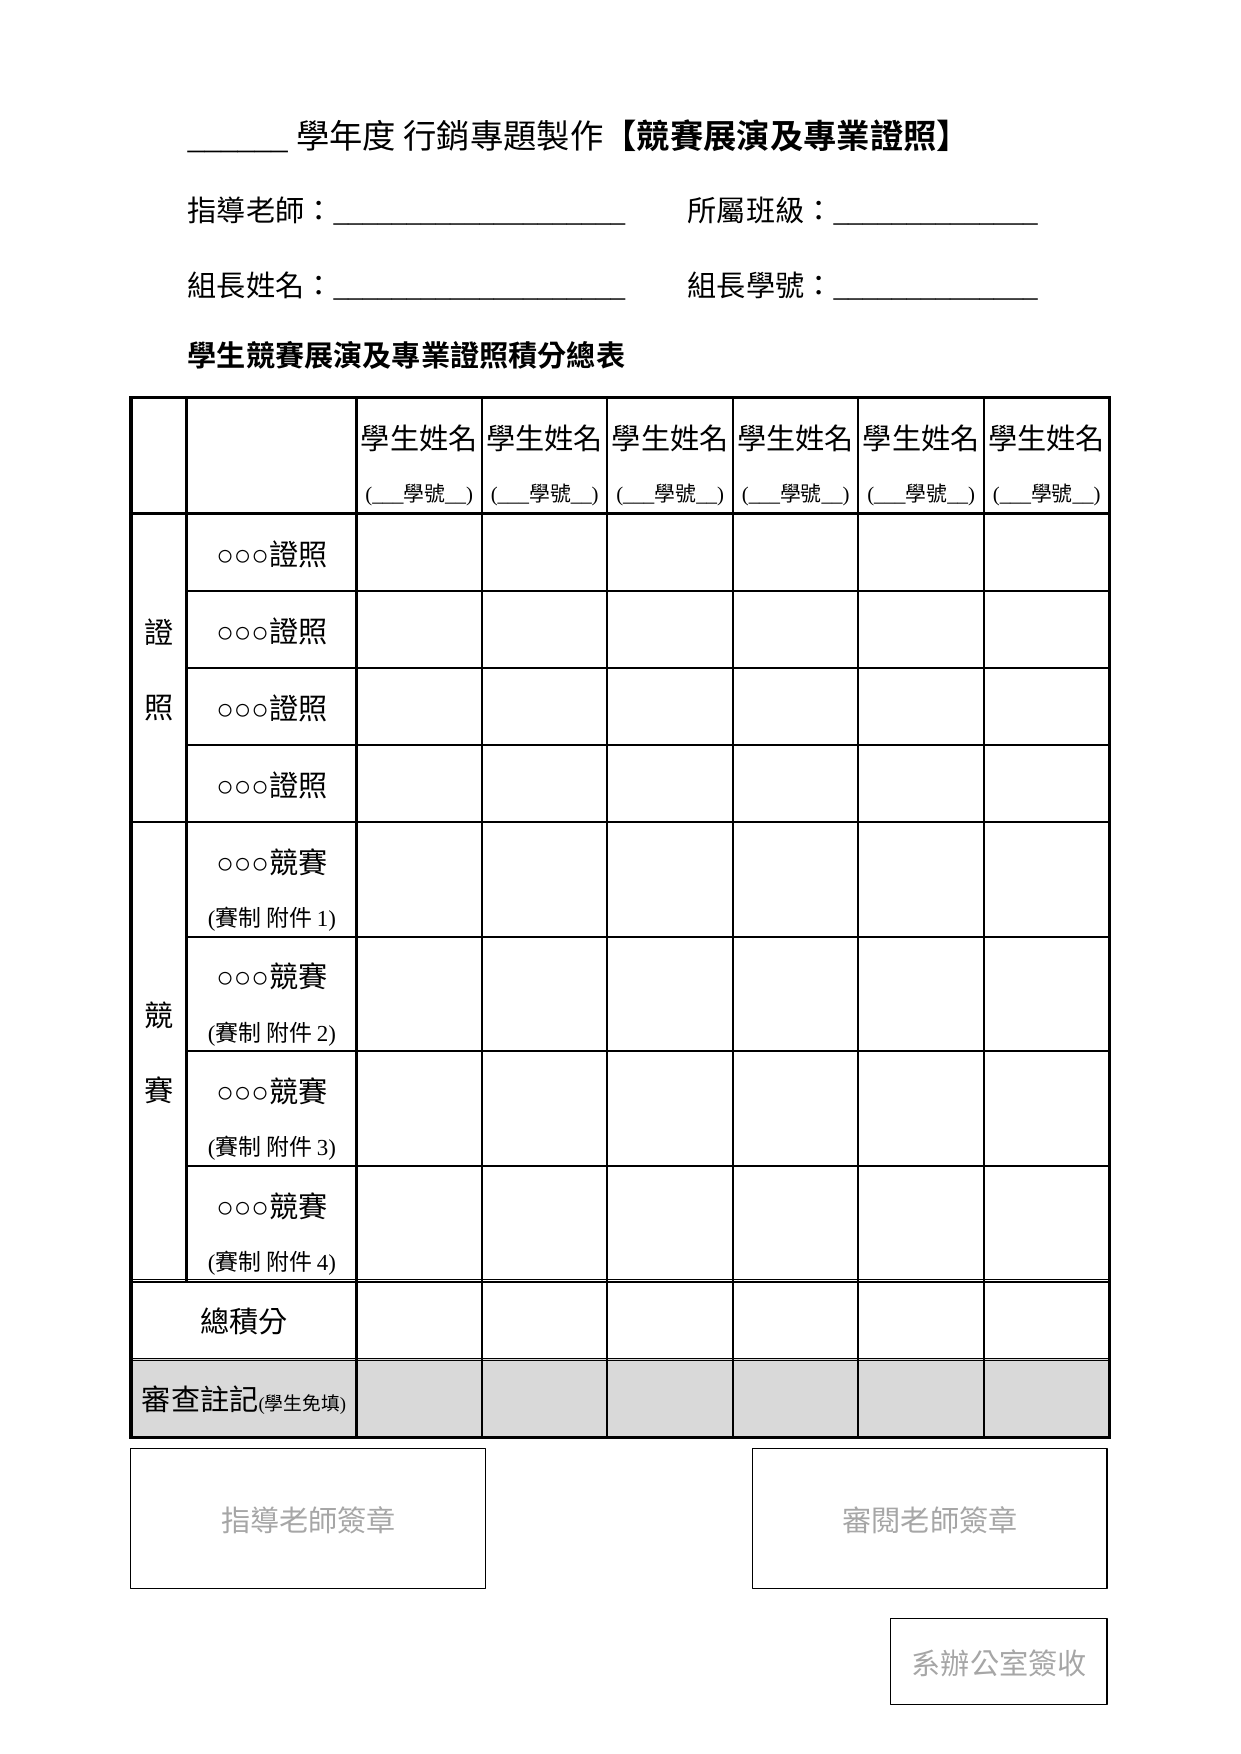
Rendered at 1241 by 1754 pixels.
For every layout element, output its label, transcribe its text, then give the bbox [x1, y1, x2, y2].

table_cell [985, 592, 1108, 667]
table_cell [358, 1361, 481, 1436]
table_cell [985, 823, 1108, 936]
table_cell [608, 1052, 732, 1165]
table_cell [985, 1361, 1108, 1436]
table_cell [608, 515, 732, 590]
table_cell [985, 1283, 1108, 1357]
table_cell [859, 1283, 983, 1357]
table_header 學生姓名(___學號__) [483, 399, 606, 512]
table_cell [859, 669, 983, 744]
table_cell [734, 669, 857, 744]
table_cell [859, 938, 983, 1050]
table_cell [734, 1167, 857, 1279]
table_cell [483, 1361, 606, 1436]
table_cell ○○○證照 [188, 669, 355, 744]
table_cell [358, 592, 481, 667]
table_cell [859, 746, 983, 821]
table_cell [859, 1052, 983, 1165]
table_cell [859, 1361, 983, 1436]
table_cell ○○○證照 [188, 592, 355, 667]
table_cell [734, 515, 857, 590]
table_cell ○○○競賽 (賽制 附件1) [188, 823, 355, 936]
table_cell [734, 592, 857, 667]
table_cell [608, 1283, 732, 1357]
table_cell [859, 592, 983, 667]
table_cell [483, 746, 606, 821]
table_cell [985, 1052, 1108, 1165]
table_cell [483, 515, 606, 590]
table_header 學生姓名(___學號__) [985, 399, 1108, 512]
table_cell ○○○證照 [188, 515, 355, 590]
table_cell [985, 515, 1108, 590]
table_cell [859, 515, 983, 590]
table_cell [734, 1283, 857, 1357]
table_cell [483, 592, 606, 667]
table_header 學生姓名(___學號__) [859, 399, 983, 512]
table_cell [483, 938, 606, 1050]
table_cell [985, 746, 1108, 821]
table_cell [608, 746, 732, 821]
table_cell [608, 669, 732, 744]
text ______ 學年度 行銷專題製作【競賽展演及專業證照】 [187, 96, 1053, 171]
table_cell [985, 938, 1108, 1050]
table_cell [608, 938, 732, 1050]
table_cell [608, 823, 732, 936]
table_cell ○○○競賽 (賽制 附件4) [188, 1167, 355, 1279]
table_cell [608, 1361, 732, 1436]
table_header 學生姓名(___學號__) [734, 399, 857, 512]
table_cell [734, 1052, 857, 1165]
table_cell [985, 1167, 1108, 1279]
table_cell [358, 746, 481, 821]
table_cell [483, 1167, 606, 1279]
text 組長姓名：____________________ 組長學號：______________ [187, 246, 1053, 321]
table_cell [358, 1283, 481, 1357]
table_header 學生姓名(___學號__) [608, 399, 732, 512]
table_cell [483, 1052, 606, 1165]
table_cell 證照 [133, 515, 185, 821]
table_cell [734, 938, 857, 1050]
table_cell [483, 1283, 606, 1357]
table_cell [859, 823, 983, 936]
table_cell 競賽 [133, 823, 185, 1279]
table_cell ○○○證照 [188, 746, 355, 821]
table_header [133, 399, 185, 512]
table_cell [608, 592, 732, 667]
table_cell [358, 823, 481, 936]
text 學生競賽展演及專業證照積分總表 [187, 332, 1053, 375]
table_cell [358, 669, 481, 744]
table_cell 總積分 [133, 1283, 355, 1357]
table_cell ○○○競賽 (賽制 附件2) [188, 938, 355, 1050]
table_cell [734, 823, 857, 936]
table_cell [358, 1052, 481, 1165]
text 指導老師：____________________ 所屬班級：______________ [187, 171, 1053, 246]
table_header [188, 399, 355, 512]
table_header 學生姓名 (___學號__) [358, 399, 481, 512]
table_cell [358, 1167, 481, 1279]
table_cell [608, 1167, 732, 1279]
table_cell 審查註記(學生免填) [133, 1361, 355, 1436]
table_cell [358, 938, 481, 1050]
table_cell [734, 746, 857, 821]
table_cell [985, 669, 1108, 744]
table_cell [358, 515, 481, 590]
table_cell [734, 1361, 857, 1436]
table_cell [483, 669, 606, 744]
table_cell [483, 823, 606, 936]
table_cell [859, 1167, 983, 1279]
table_cell ○○○競賽 (賽制 附件3) [188, 1052, 355, 1165]
